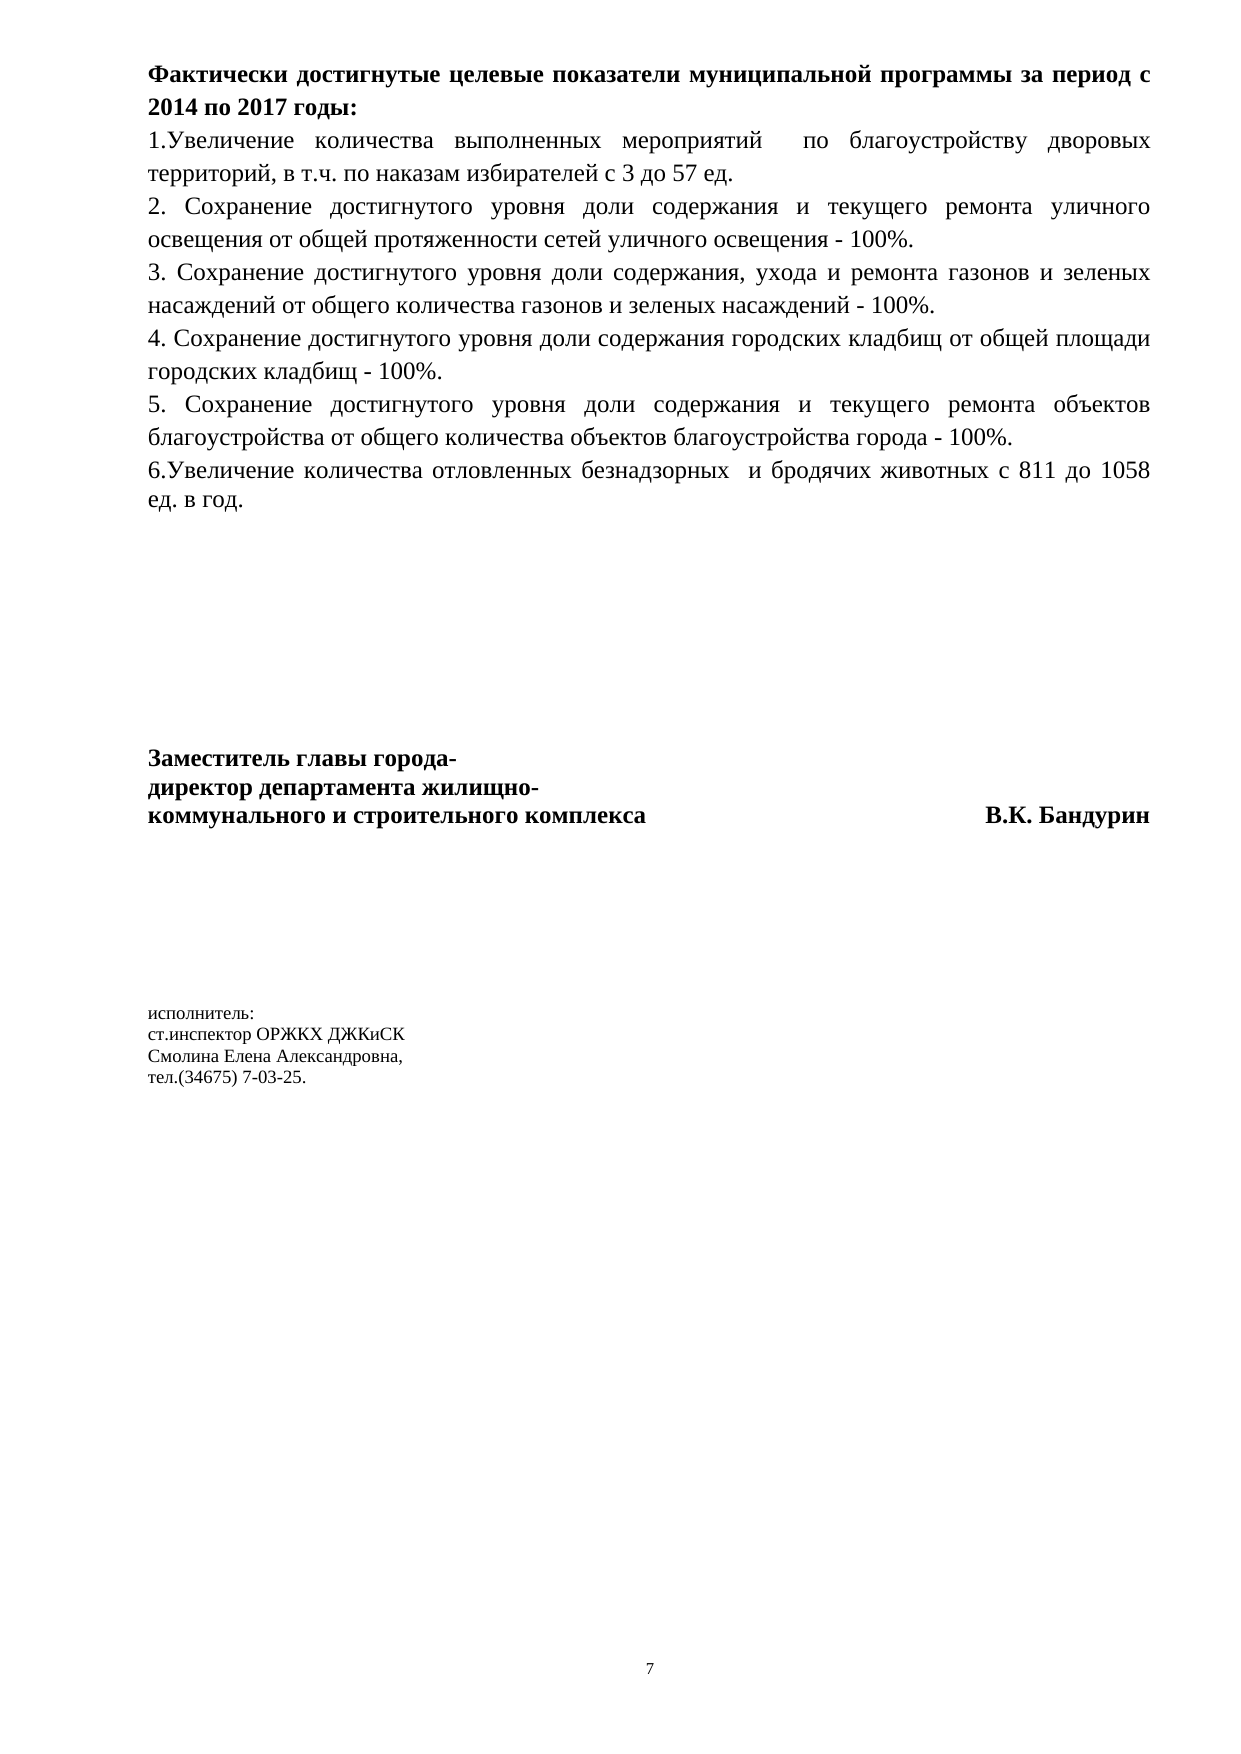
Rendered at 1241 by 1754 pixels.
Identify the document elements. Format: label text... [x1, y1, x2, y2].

text тел.(34675) 7-03-25. [148, 1066, 1152, 1088]
text 2. Сохранение достигнутого уровня доли содержания и текущего ремонта уличного освещения от общей протяженности сетей уличного освещения - 100%. [148, 191, 1152, 253]
text 3. Сохранение достигнутого уровня доли содержания, ухода и ремонта газонов и зеленых насаждений от общего количества газонов и зеленых насаждений - 100%. [148, 257, 1152, 319]
text директор департамента жилищно- [148, 772, 1152, 800]
text исполнитель: [148, 1002, 1152, 1023]
text 4. Сохранение достигнутого уровня доли содержания городских кладбищ от общей площади городских кладбищ - 100%. [148, 323, 1152, 385]
text Фактически достигнутые целевые показатели муниципальной программы за период с 2014 по 2017 годы: [148, 59, 1152, 121]
text коммунального и строительного комплекса В.К. Бандурин [148, 800, 1152, 829]
text 1.Увеличение количества выполненных мероприятий по благоустройству дворовых территорий, в т.ч. по наказам избирателей с 3 до 57 ед. [148, 125, 1152, 187]
text Смолина Елена Александровна, [148, 1045, 1152, 1066]
text Заместитель главы города- [148, 743, 1152, 772]
text 6.Увеличение количества отловленных безнадзорных и бродячих животных с 811 до 1058 ед. в год. [148, 455, 1152, 513]
text 5. Сохранение достигнутого уровня доли содержания и текущего ремонта объектов благоустройства от общего количества объектов благоустройства города - 100%. [148, 389, 1152, 451]
text ст.инспектор ОРЖКХ ДЖКиСК [148, 1023, 1152, 1045]
